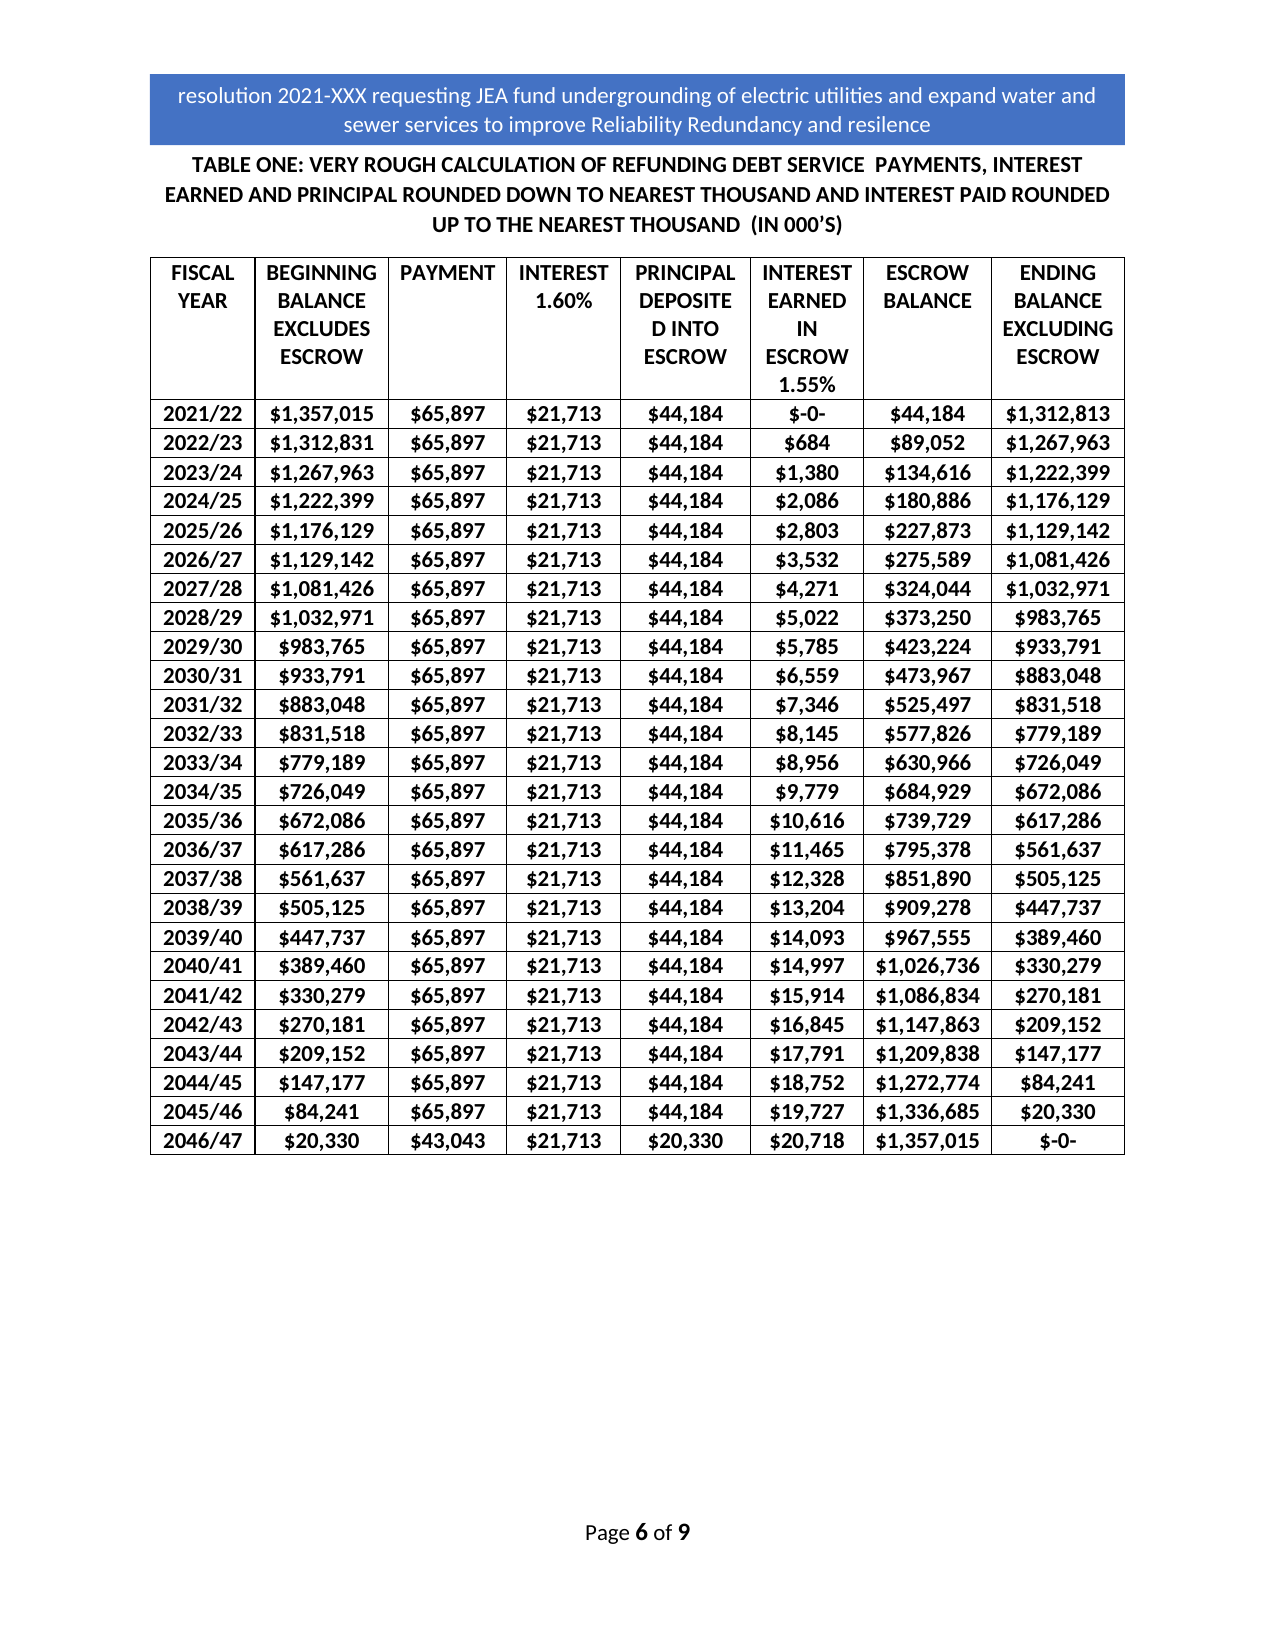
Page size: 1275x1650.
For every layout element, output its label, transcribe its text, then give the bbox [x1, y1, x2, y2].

table_cell $44,184 [621, 603, 750, 631]
table_cell $8,145 [751, 719, 863, 747]
table_cell $330,279 [256, 981, 388, 1009]
table_cell $14,093 [751, 923, 863, 951]
table_cell $21,713 [507, 429, 620, 457]
table_cell $577,826 [864, 719, 991, 747]
table_cell $2,803 [751, 516, 863, 544]
table_cell $739,729 [864, 806, 991, 834]
table_header PRINCIPAL DEPOSITED INTO ESCROW [621, 258, 750, 398]
table_cell $1,209,838 [864, 1039, 991, 1067]
table_cell $44,184 [621, 1097, 750, 1125]
table_cell $44,184 [621, 516, 750, 544]
table_cell $447,737 [256, 923, 388, 951]
table_cell $209,152 [256, 1039, 388, 1067]
table_cell 2032/33 [151, 719, 254, 747]
table_cell $8,956 [751, 748, 863, 776]
table_cell $17,791 [751, 1039, 863, 1067]
table_cell $10,616 [751, 806, 863, 834]
table_cell $44,184 [621, 400, 750, 427]
table_cell 2040/41 [151, 952, 254, 980]
table_cell $831,518 [256, 719, 388, 747]
table_cell $630,966 [864, 748, 991, 776]
table_cell $505,125 [256, 894, 388, 922]
table_cell $7,346 [751, 690, 863, 718]
table_cell $65,897 [389, 487, 506, 515]
table_cell $65,897 [389, 429, 506, 457]
table_cell $883,048 [992, 661, 1124, 689]
table_cell $2,086 [751, 487, 863, 515]
table_cell $1,147,863 [864, 1010, 991, 1038]
table_cell 2028/29 [151, 603, 254, 631]
table_cell 2046/47 [151, 1126, 254, 1154]
table_cell $65,897 [389, 719, 506, 747]
table_cell $43,043 [389, 1126, 506, 1154]
table_cell $933,791 [992, 632, 1124, 660]
table_cell $330,279 [992, 952, 1124, 980]
table_cell 2044/45 [151, 1068, 254, 1096]
table_cell $1,222,399 [992, 458, 1124, 486]
table_cell 2045/46 [151, 1097, 254, 1125]
table_cell $44,184 [621, 487, 750, 515]
table_cell $561,637 [992, 835, 1124, 863]
table_cell $1,357,015 [864, 1126, 991, 1154]
table_cell $65,897 [389, 865, 506, 892]
table_cell $44,184 [864, 400, 991, 427]
table_cell $-0- [992, 1126, 1124, 1154]
table_cell $180,886 [864, 487, 991, 515]
table_cell $65,897 [389, 806, 506, 834]
table_cell $795,378 [864, 835, 991, 863]
table_cell $21,713 [507, 1126, 620, 1154]
table_cell $65,897 [389, 690, 506, 718]
table_cell $65,897 [389, 400, 506, 427]
table_cell $13,204 [751, 894, 863, 922]
table_cell $21,713 [507, 923, 620, 951]
table_cell $726,049 [256, 777, 388, 805]
table_cell $21,713 [507, 661, 620, 689]
table_cell $44,184 [621, 661, 750, 689]
table_cell $5,785 [751, 632, 863, 660]
table_header ENDING BALANCE EXCLUDING ESCROW [992, 258, 1124, 398]
table_cell $65,897 [389, 1039, 506, 1067]
table_cell $779,189 [256, 748, 388, 776]
table_cell $21,713 [507, 516, 620, 544]
table_cell $21,713 [507, 458, 620, 486]
table_cell $44,184 [621, 1039, 750, 1067]
table_cell $65,897 [389, 1068, 506, 1096]
table_cell $1,129,142 [992, 516, 1124, 544]
table_cell $1,380 [751, 458, 863, 486]
table_cell $672,086 [256, 806, 388, 834]
table_cell $21,713 [507, 981, 620, 1009]
table_cell $1,222,399 [256, 487, 388, 515]
table_cell $831,518 [992, 690, 1124, 718]
table_cell $1,336,685 [864, 1097, 991, 1125]
table_header PAYMENT [389, 258, 506, 398]
table_cell $19,727 [751, 1097, 863, 1125]
table_cell $373,250 [864, 603, 991, 631]
table_cell $44,184 [621, 894, 750, 922]
table_cell $779,189 [992, 719, 1124, 747]
table_cell $89,052 [864, 429, 991, 457]
table_cell 2026/27 [151, 545, 254, 573]
table_cell $1,086,834 [864, 981, 991, 1009]
table_cell $44,184 [621, 952, 750, 980]
table_cell $147,177 [256, 1068, 388, 1096]
table_cell $44,184 [621, 777, 750, 805]
table_cell $909,278 [864, 894, 991, 922]
table_cell $726,049 [992, 748, 1124, 776]
table_cell $44,184 [621, 1068, 750, 1096]
table_cell $21,713 [507, 1010, 620, 1038]
table_cell 2035/36 [151, 806, 254, 834]
table_cell $389,460 [256, 952, 388, 980]
table_cell $44,184 [621, 981, 750, 1009]
table_cell $1,081,426 [256, 574, 388, 602]
table_cell $44,184 [621, 1010, 750, 1038]
table_cell $65,897 [389, 981, 506, 1009]
table_cell 2039/40 [151, 923, 254, 951]
table_cell $270,181 [992, 981, 1124, 1009]
table_cell 2030/31 [151, 661, 254, 689]
table_cell 2033/34 [151, 748, 254, 776]
table_header FISCAL YEAR [151, 258, 254, 398]
table_cell $65,897 [389, 661, 506, 689]
table_cell $20,718 [751, 1126, 863, 1154]
table_cell $65,897 [389, 923, 506, 951]
table_cell $227,873 [864, 516, 991, 544]
table_cell $21,713 [507, 574, 620, 602]
table_cell $65,897 [389, 574, 506, 602]
table_cell $65,897 [389, 952, 506, 980]
table_cell $21,713 [507, 545, 620, 573]
table_cell 2043/44 [151, 1039, 254, 1067]
table_cell $44,184 [621, 748, 750, 776]
table_cell 2036/37 [151, 835, 254, 863]
table_cell $84,241 [992, 1068, 1124, 1096]
table_cell $9,779 [751, 777, 863, 805]
table_cell 2031/32 [151, 690, 254, 718]
table_cell 2021/22 [151, 400, 254, 427]
table_cell $21,713 [507, 400, 620, 427]
table_cell $65,897 [389, 894, 506, 922]
table_cell 2037/38 [151, 865, 254, 892]
table_cell $44,184 [621, 690, 750, 718]
table_cell $561,637 [256, 865, 388, 892]
table_cell $270,181 [256, 1010, 388, 1038]
table_cell 2023/24 [151, 458, 254, 486]
table_cell 2025/26 [151, 516, 254, 544]
table_cell $65,897 [389, 458, 506, 486]
table_cell $21,713 [507, 487, 620, 515]
table_cell $65,897 [389, 516, 506, 544]
table_cell $684,929 [864, 777, 991, 805]
table_cell $44,184 [621, 923, 750, 951]
table_cell 2041/42 [151, 981, 254, 1009]
table_cell $617,286 [992, 806, 1124, 834]
table_cell $65,897 [389, 1097, 506, 1125]
table_cell $20,330 [992, 1097, 1124, 1125]
table_cell $3,532 [751, 545, 863, 573]
table_cell $473,967 [864, 661, 991, 689]
table_cell $20,330 [256, 1126, 388, 1154]
table_cell $525,497 [864, 690, 991, 718]
table_cell $65,897 [389, 777, 506, 805]
table_cell $65,897 [389, 1010, 506, 1038]
table_cell $505,125 [992, 865, 1124, 892]
table_cell $65,897 [389, 603, 506, 631]
table_cell 2042/43 [151, 1010, 254, 1038]
table_cell $1,129,142 [256, 545, 388, 573]
table_cell $21,713 [507, 777, 620, 805]
table_cell $983,765 [256, 632, 388, 660]
table_cell $20,330 [621, 1126, 750, 1154]
table_cell $21,713 [507, 603, 620, 631]
table_cell 2022/23 [151, 429, 254, 457]
table_cell $324,044 [864, 574, 991, 602]
table_cell $1,272,774 [864, 1068, 991, 1096]
table_cell $21,713 [507, 719, 620, 747]
table_cell $21,713 [507, 748, 620, 776]
table_cell $44,184 [621, 632, 750, 660]
table_cell $65,897 [389, 545, 506, 573]
table_cell $1,312,831 [256, 429, 388, 457]
table_cell 2029/30 [151, 632, 254, 660]
table_cell $1,357,015 [256, 400, 388, 427]
table_cell $21,713 [507, 690, 620, 718]
table_cell $21,713 [507, 1097, 620, 1125]
table_cell $44,184 [621, 719, 750, 747]
table_cell $44,184 [621, 545, 750, 573]
table_cell $44,184 [621, 865, 750, 892]
table_cell 2034/35 [151, 777, 254, 805]
table_cell $6,559 [751, 661, 863, 689]
table_header BEGINNING BALANCE EXCLUDES ESCROW [256, 258, 388, 398]
table_cell $12,328 [751, 865, 863, 892]
table_cell $1,176,129 [256, 516, 388, 544]
table_cell $21,713 [507, 632, 620, 660]
table_cell $1,267,963 [992, 429, 1124, 457]
table_cell $21,713 [507, 952, 620, 980]
table_cell $4,271 [751, 574, 863, 602]
table_cell $65,897 [389, 835, 506, 863]
table_cell $1,267,963 [256, 458, 388, 486]
table_cell 2027/28 [151, 574, 254, 602]
table_cell 2038/39 [151, 894, 254, 922]
table_cell $1,176,129 [992, 487, 1124, 515]
table_cell $983,765 [992, 603, 1124, 631]
table_cell $134,616 [864, 458, 991, 486]
table_cell $209,152 [992, 1010, 1124, 1038]
table_cell $389,460 [992, 923, 1124, 951]
table_cell $21,713 [507, 835, 620, 863]
table_cell $1,032,971 [256, 603, 388, 631]
table_cell $1,032,971 [992, 574, 1124, 602]
table_cell $275,589 [864, 545, 991, 573]
table_cell $851,890 [864, 865, 991, 892]
table_cell $1,312,813 [992, 400, 1124, 427]
table_cell 2024/25 [151, 487, 254, 515]
table_cell $447,737 [992, 894, 1124, 922]
table_cell $617,286 [256, 835, 388, 863]
table_header INTEREST 1.60% [507, 258, 620, 398]
table_cell $21,713 [507, 865, 620, 892]
table_cell $5,022 [751, 603, 863, 631]
table_cell $21,713 [507, 1068, 620, 1096]
table_cell $11,465 [751, 835, 863, 863]
text TABLE ONE: VERY ROUGH CALCULATION OF REFUNDING DEBT SERVICE PAYMENTS, INTEREST EARNED AND PRINCIPAL ROUNDED DOWN TO NEAREST THOUSAND AND INTEREST PAID ROUNDED UP TO THE NEAREST THOUSAND (IN 000’S) [150, 150, 1125, 238]
table_cell $14,997 [751, 952, 863, 980]
table_cell $15,914 [751, 981, 863, 1009]
table_cell $684 [751, 429, 863, 457]
table_cell $672,086 [992, 777, 1124, 805]
table_cell $65,897 [389, 748, 506, 776]
table_cell $21,713 [507, 806, 620, 834]
table_cell $65,897 [389, 632, 506, 660]
table_cell $44,184 [621, 458, 750, 486]
table_cell $1,026,736 [864, 952, 991, 980]
table_cell $84,241 [256, 1097, 388, 1125]
table_cell $933,791 [256, 661, 388, 689]
table_cell $423,224 [864, 632, 991, 660]
table_cell $44,184 [621, 429, 750, 457]
table_cell $-0- [751, 400, 863, 427]
table_header ESCROW BALANCE [864, 258, 991, 398]
table_cell $1,081,426 [992, 545, 1124, 573]
table_cell $44,184 [621, 806, 750, 834]
table_cell $883,048 [256, 690, 388, 718]
table_cell $967,555 [864, 923, 991, 951]
table_header INTEREST EARNED IN ESCROW 1.55% [751, 258, 863, 398]
table_cell $21,713 [507, 894, 620, 922]
table_cell $16,845 [751, 1010, 863, 1038]
table_cell $147,177 [992, 1039, 1124, 1067]
table_cell $44,184 [621, 574, 750, 602]
table_cell $44,184 [621, 835, 750, 863]
table_cell $18,752 [751, 1068, 863, 1096]
table_cell $21,713 [507, 1039, 620, 1067]
